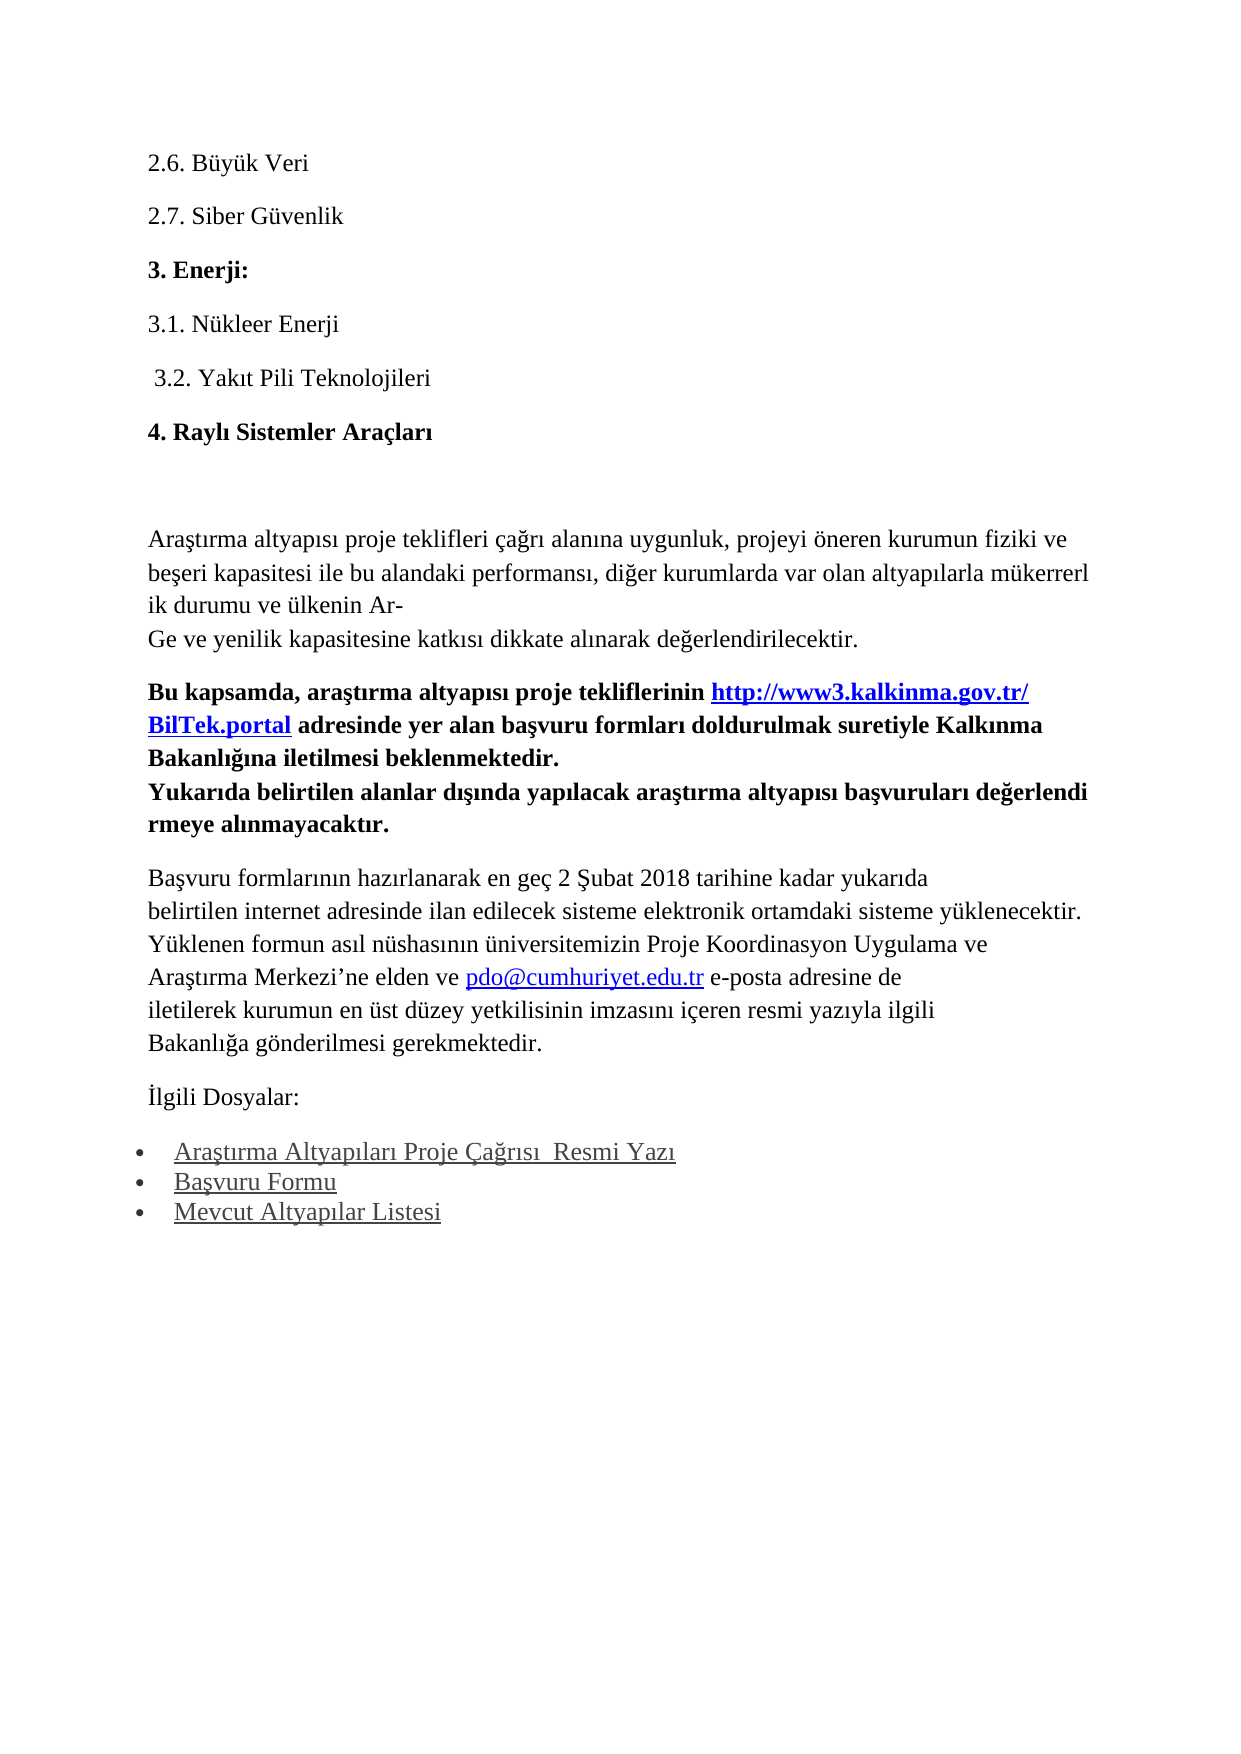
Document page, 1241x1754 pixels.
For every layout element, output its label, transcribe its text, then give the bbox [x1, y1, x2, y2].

text Araştırma altyapısı proje teklifleri çağrı alanına uygunluk, projeyi öneren kurumun fiziki ve beşeri kapasitesi ile bu alandaki performansı, diğer kurumlarda var olan altyapılarla mükerrerlik durumu ve ülkenin Ar-Ge ve yenilik kapasitesine katkısı dikkate alınarak değerlendirilecektir. [148, 524, 1093, 652]
text 3.1. Nükleer Enerji [148, 309, 1093, 338]
text 2.7. Siber Güvenlik [148, 201, 1093, 230]
text Bu kapsamda, araştırma altyapısı proje tekliflerinin http://www3.kalkinma.gov.tr/BilTek.portal adresinde yer alan başvuru formları doldurulmak suretiyle Kalkınma Bakanlığına iletilmesi beklenmektedir. Yukarıda belirtilen alanlar dışında yapılacak araştırma altyapısı başvuruları değerlendirmeye alınmayacaktır. [148, 677, 1093, 838]
text 3.2. Yakıt Pili Teknolojileri [148, 363, 1093, 392]
text İlgili Dosyalar: [148, 1082, 1093, 1111]
list Başvuru Formu [136, 1166, 1093, 1196]
text 4. Raylı Sistemler Araçları [148, 417, 1093, 446]
text 2.6. Büyük Veri [148, 148, 1093, 176]
text 3. Enerji: [148, 255, 1093, 284]
text Başvuru formlarının hazırlanarak en geç 2 Şubat 2018 tarihine kadar yukarıda belirtilen internet adresinde ilan edilecek sisteme elektronik ortamdaki sisteme yüklenecektir. Yüklenen formun asıl nüshasının üniversitemizin Proje Koordinasyon Uygulama ve Araştırma Merkezi’ne elden ve pdo@cumhuriyet.edu.tr e-posta adresine de iletilerek kurumun en üst düzey yetkilisinin imzasını içeren resmi yazıyla ilgili Bakanlığa gönderilmesi gerekmektedir. [148, 863, 1093, 1057]
list Mevcut Altyapılar Listesi [136, 1196, 1093, 1226]
list Araştırma Altyapıları Proje Çağrısı_Resmi Yazı [136, 1136, 1093, 1166]
